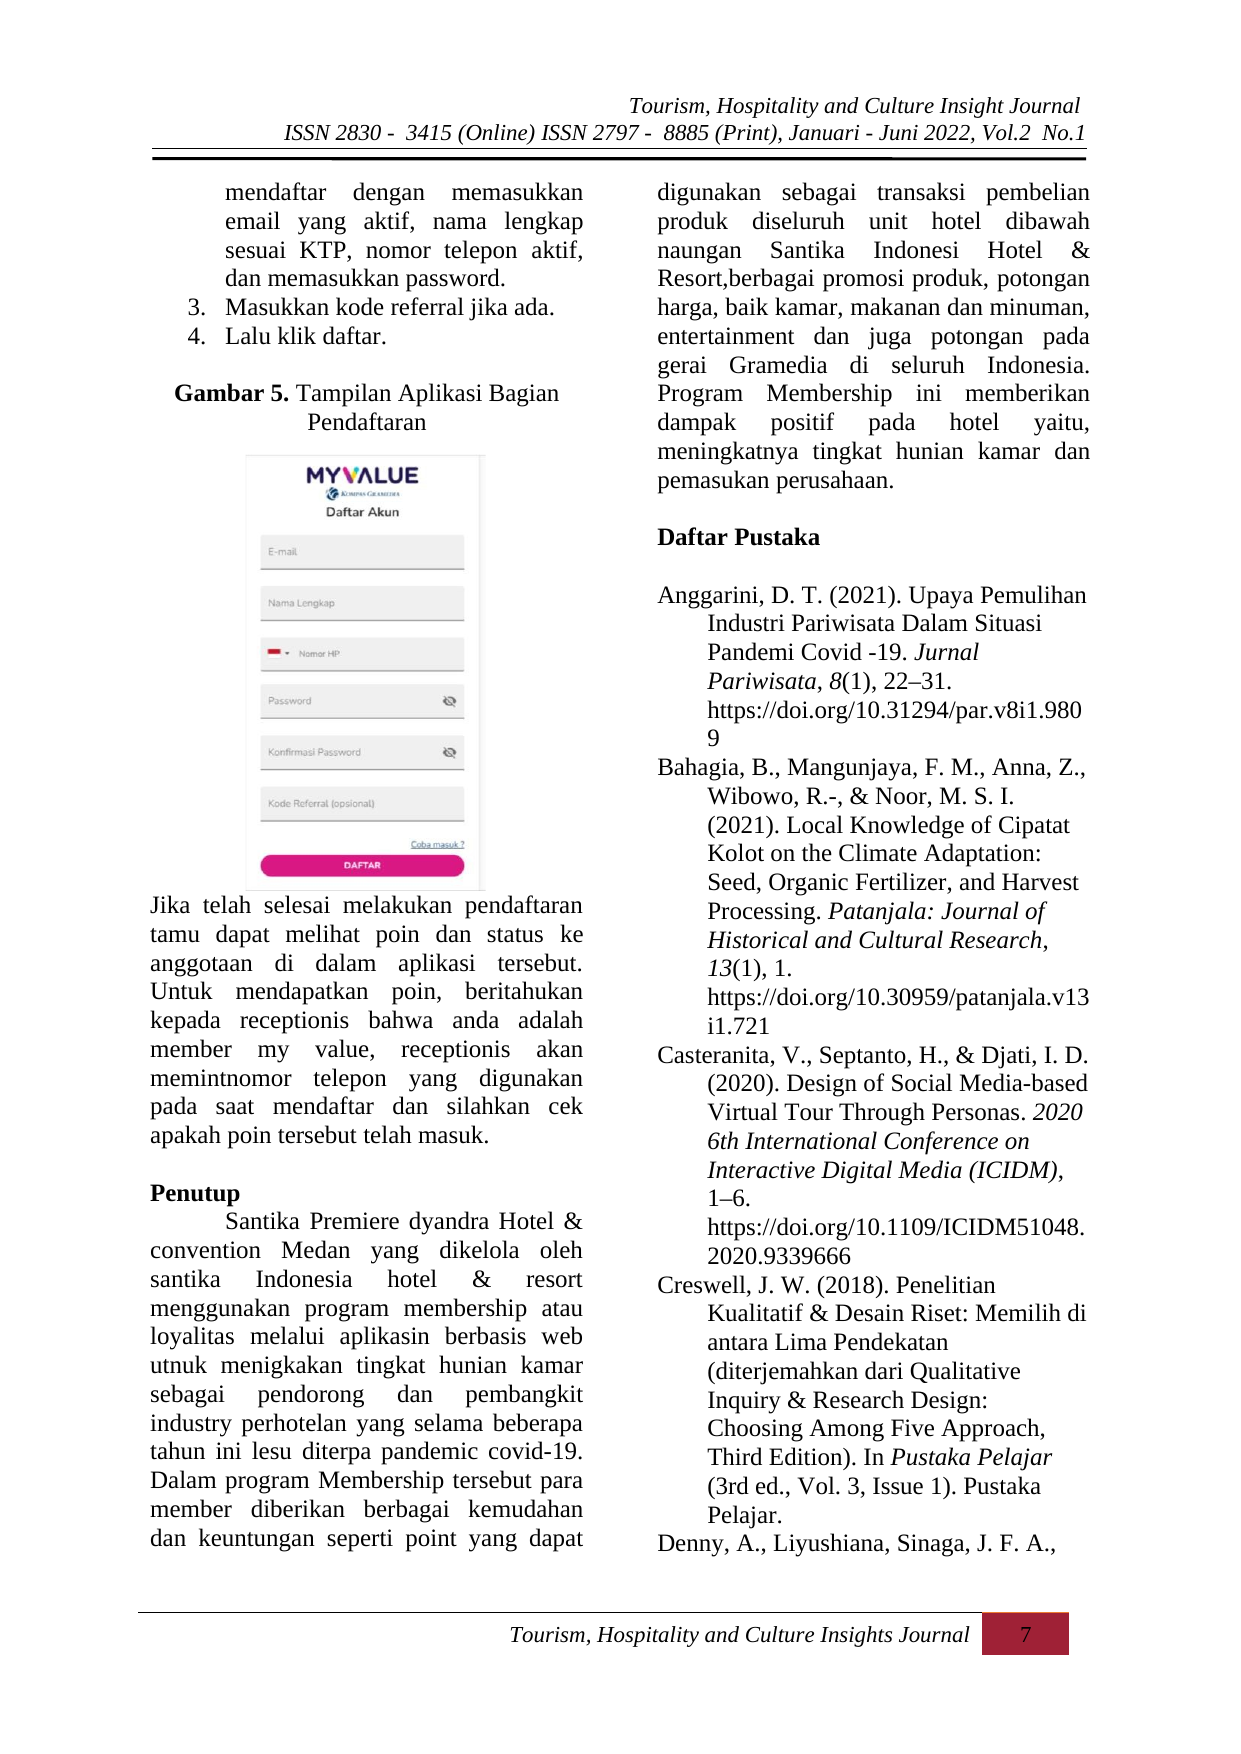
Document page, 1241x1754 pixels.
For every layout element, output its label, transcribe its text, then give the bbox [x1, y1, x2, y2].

text Daftar Pustaka [657, 522, 1090, 551]
text Penutup [150, 1178, 583, 1206]
text Creswell, J. W. (2018). Penelitian Kualitatif & Desain Riset: Memilih di antara Lima Pendekatan (diterjemahkan dari Qualitative Inquiry & Research Design: Choosing Among Five Approach, Third Edition). In Pustaka Pelajar (3rd ed., Vol. 3, Issue 1). Pustaka Pelajar. [657, 1270, 1090, 1528]
list Setelah ter-unduh tamu harus mendaftar dengan memasukkan email yang aktif, nama lengkap sesuai KTP, nomor telepon aktif, dan memasukkan password. [187, 177, 583, 292]
picture [245, 448, 486, 891]
list Lalu klik daftar. [187, 321, 583, 350]
list Masukkan kode referral jika ada. [187, 292, 583, 321]
text Casteranita, V., Septanto, H., & Djati, I. D. (2020). Design of Social Media-based Virtual Tour Through Personas. 2020 6th International Conference on Interactive Digital Media (ICIDM), 1–6. https://doi.org/10.1109/ICIDM51048.2020.9339666 [657, 1040, 1090, 1270]
text Bahagia, B., Mangunjaya, F. M., Anna, Z., Wibowo, R.-, & Noor, M. S. I. (2021). Local Knowledge of Cipatat Kolot on the Climate Adaptation: Seed, Organic Fertilizer, and Harvest Processing. Patanjala: Journal of Historical and Cultural Research, 13(1), 1. https://doi.org/10.30959/patanjala.v13i1.721 [657, 752, 1090, 1040]
text Gambar 5. Tampilan Aplikasi Bagian Pendaftaran [150, 378, 583, 436]
text Anggarini, D. T. (2021). Upaya Pemulihan Industri Pariwisata Dalam Situasi Pandemi Covid -19. Jurnal Pariwisata, 8(1), 22–31. https://doi.org/10.31294/par.v8i1.9809 [657, 580, 1090, 752]
text Santika Premiere dyandra Hotel & convention Medan yang dikelola oleh santika Indonesia hotel & resort menggunakan program membership atau loyalitas melalui aplikasin berbasis web utnuk menigkakan tingkat hunian kamar sebagai pendorong dan pembangkit industry perhotelan yang selama beberapa tahun ini lesu diterpa pandemic covid-19. Dalam program Membership tersebut para member diberikan berbagai kemudahan dan keuntungan seperti point yang dapat digunakan sebagai transaksi pembelian produk diseluruh unit hotel dibawah naungan Santika Indonesi Hotel & Resort,berbagai promosi produk, potongan harga, baik kamar, makanan dan minuman, entertainment dan juga potongan pada gerai Gramedia di seluruh Indonesia. Program Membership ini memberikan dampak positif pada hotel yaitu, meningkatnya tingkat hunian kamar dan pemasukan perusahaan. [657, 177, 1090, 493]
text Santika Premiere dyandra Hotel & convention Medan yang dikelola oleh santika Indonesia hotel & resort menggunakan program membership atau loyalitas melalui aplikasin berbasis web utnuk menigkakan tingkat hunian kamar sebagai pendorong dan pembangkit industry perhotelan yang selama beberapa tahun ini lesu diterpa pandemic covid-19. Dalam program Membership tersebut para member diberikan berbagai kemudahan dan keuntungan seperti point yang dapat digunakan sebagai transaksi pembelian produk diseluruh unit hotel dibawah naungan Santika Indonesi Hotel & Resort,berbagai promosi produk, potongan harga, baik kamar, makanan dan minuman, entertainment dan juga potongan pada gerai Gramedia di seluruh Indonesia. Program Membership ini memberikan dampak positif pada hotel yaitu, meningkatnya tingkat hunian kamar dan pemasukan perusahaan. [150, 1206, 583, 1551]
